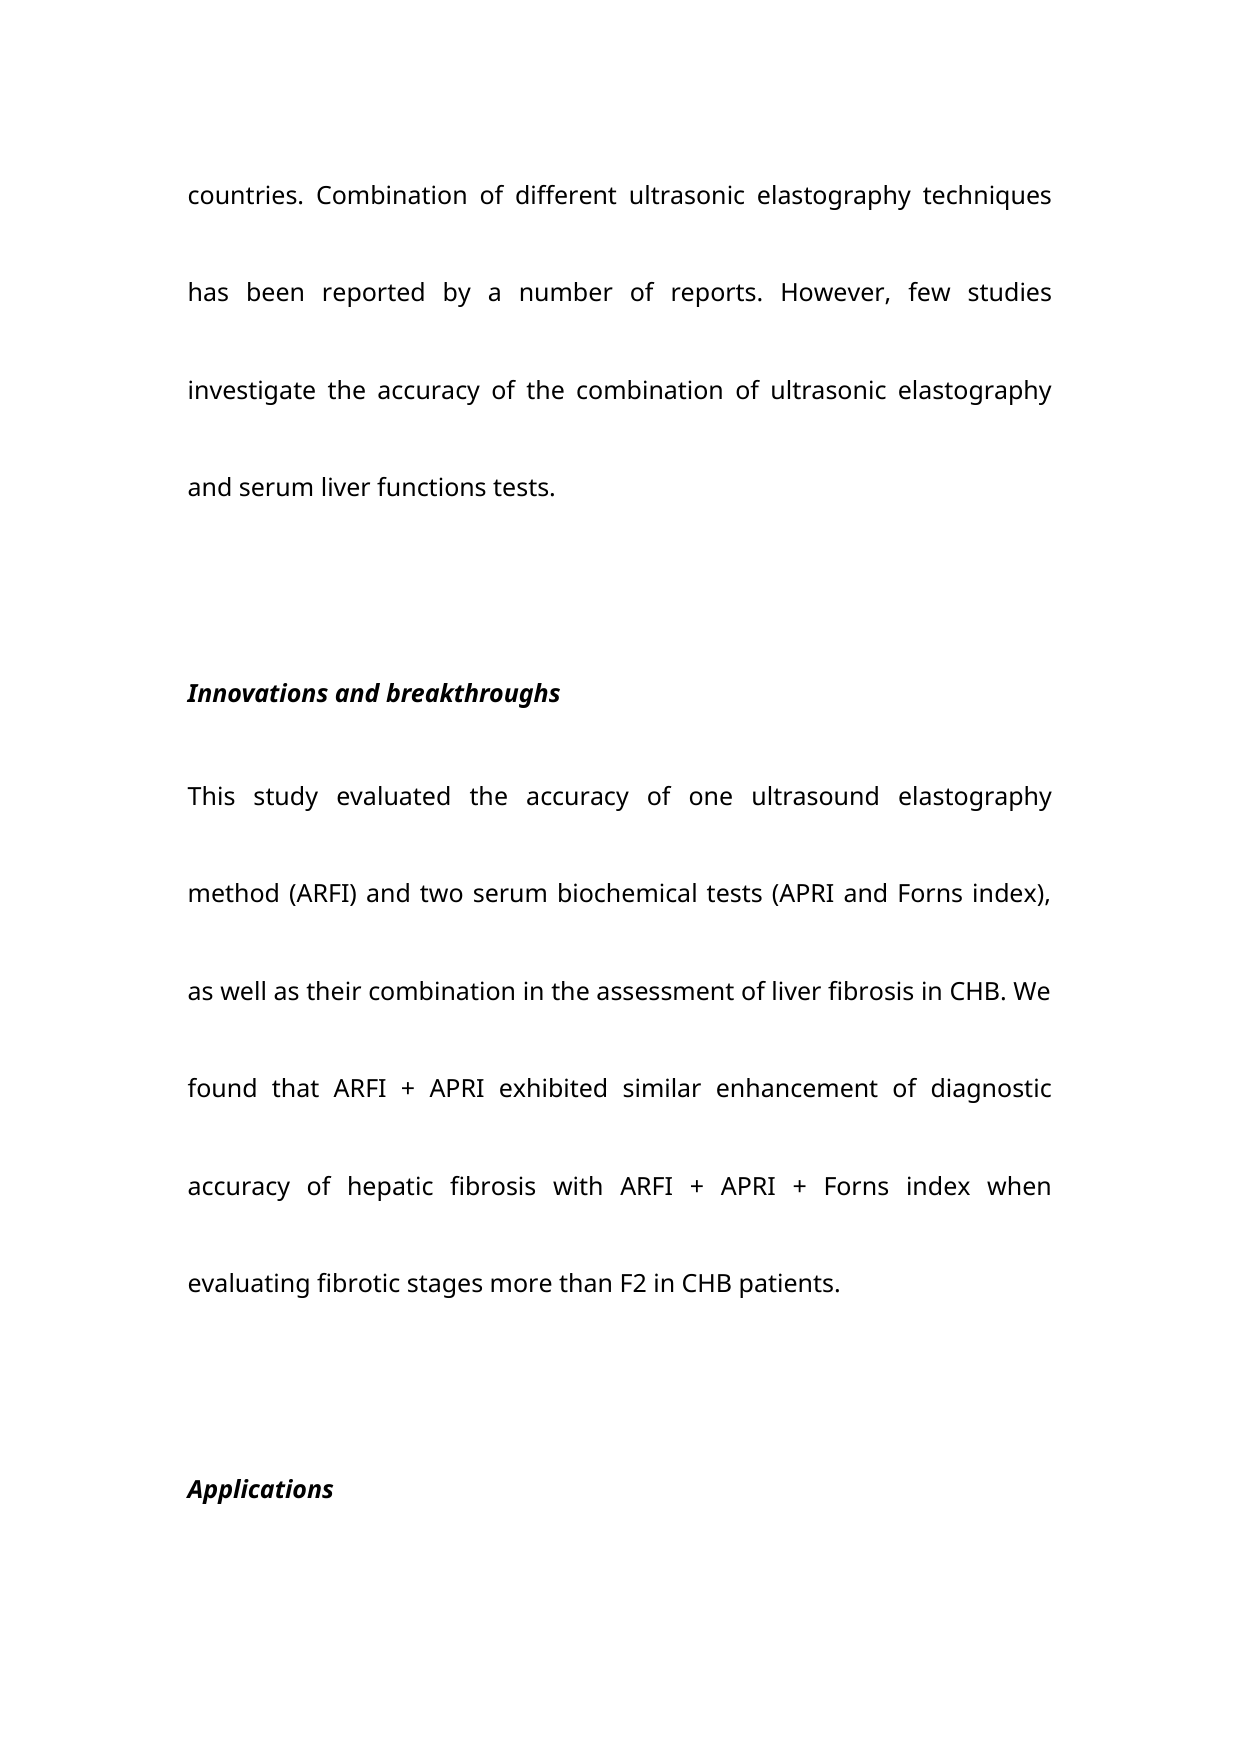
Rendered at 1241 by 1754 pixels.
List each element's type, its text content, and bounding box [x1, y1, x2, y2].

text Innovations and breakthroughs [187, 660, 1053, 725]
text Applications [187, 1456, 1053, 1521]
text This study evaluated the accuracy of one ultrasound elastography method (ARFI) and two serum biochemical tests (APRI and Forns index), as well as their combination in the assessment of liver fibrosis in CHB. We found that ARFI + APRI exhibited similar enhancement of diagnostic accuracy of hepatic fibrosis with ARFI + APRI + Forns index when evaluating fibrotic stages more than F2 in CHB patients. [187, 763, 1053, 1315]
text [187, 162, 1053, 519]
